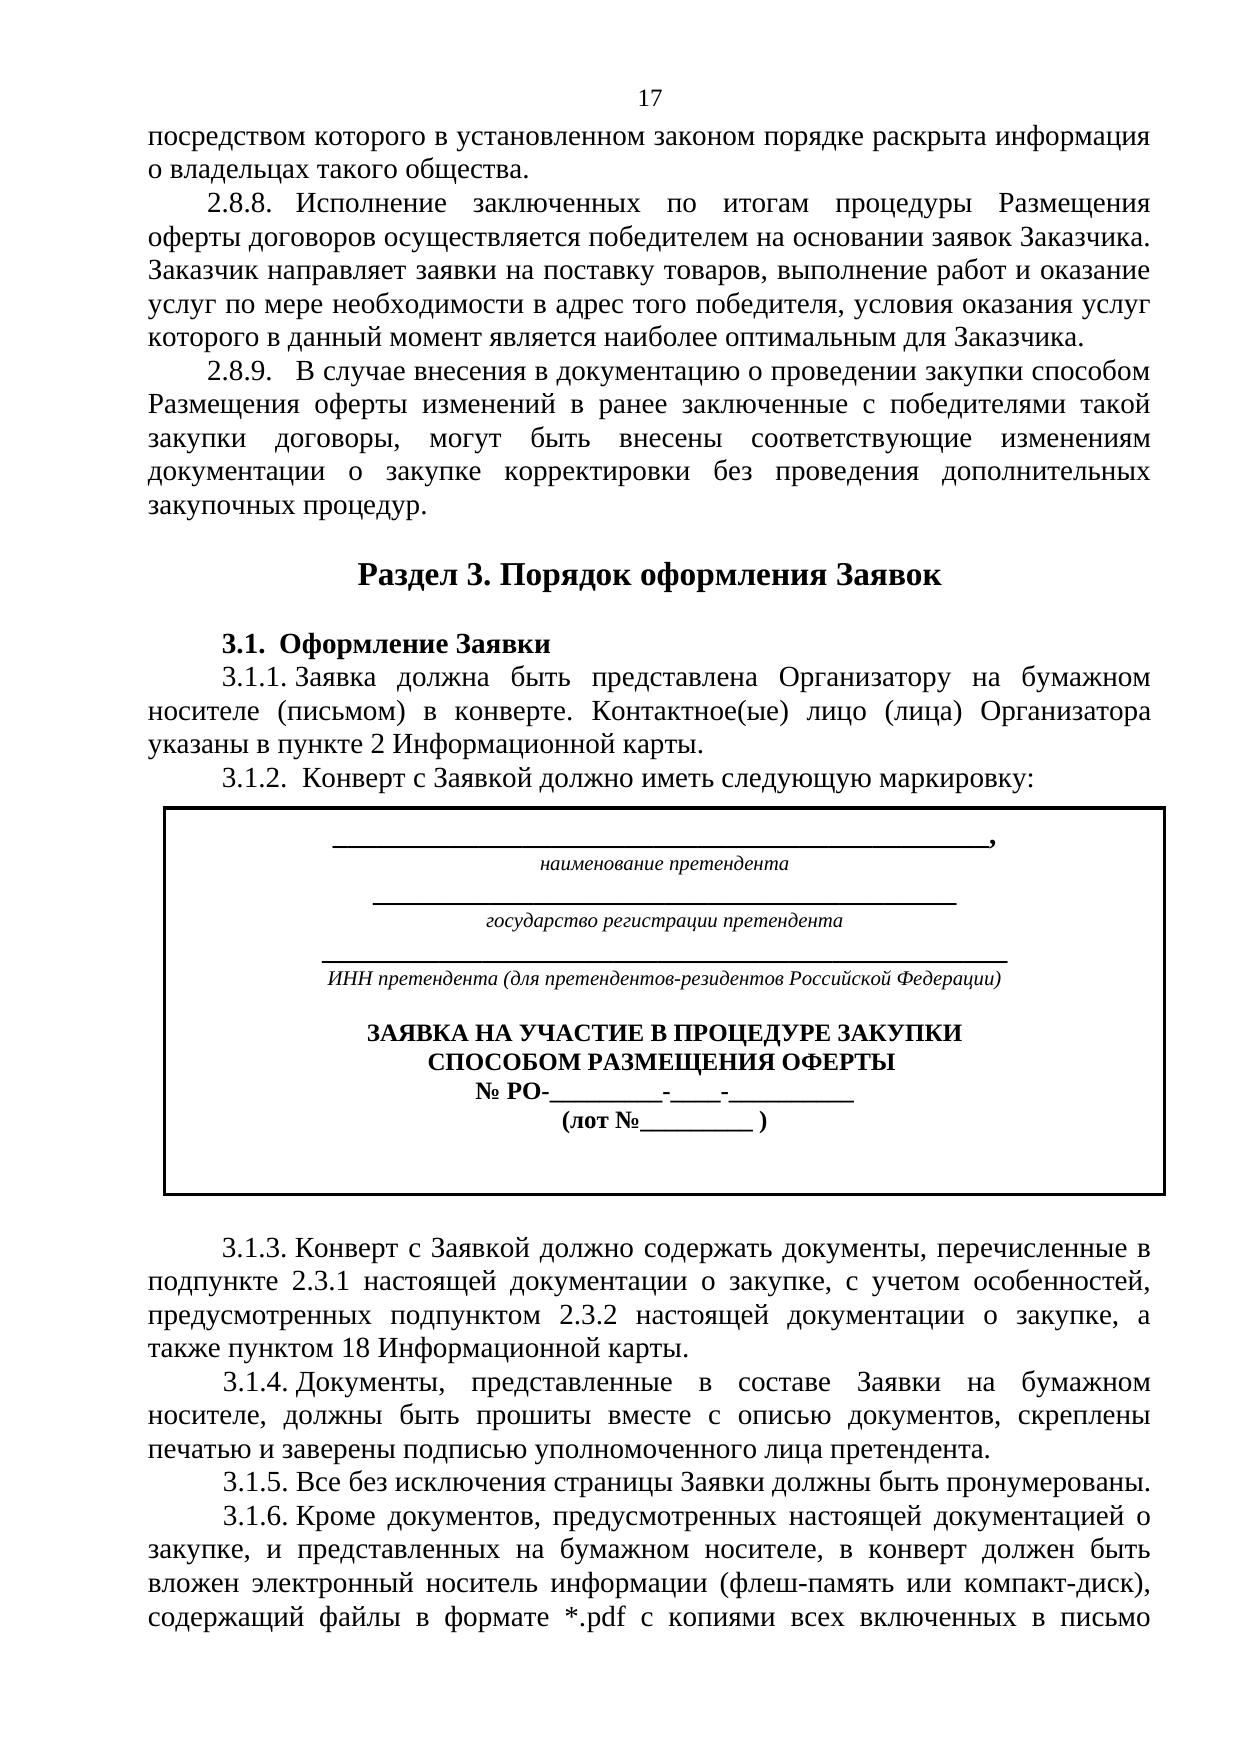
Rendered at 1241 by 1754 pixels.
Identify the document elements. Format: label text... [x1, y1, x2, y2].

list В случае внесения в документацию о проведении закупки способом Размещения оферты изменений в ранее заключенные с победителями такой закупки договоры, могут быть внесены соответствующие изменениям документации о закупке корректировки без проведения дополнительных закупочных процедур. [148, 353, 1152, 521]
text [148, 118, 1152, 185]
list Конверт с Заявкой должно содержать документы, перечисленные в подпункте 2.3.1 настоящей документации о закупке, с учетом особенностей, предусмотренных подпунктом 2.3.2 настоящей документации о закупке, а также пунктом 18 Информационной карты. [148, 1230, 1152, 1364]
list Все без исключения страницы Заявки должны быть пронумерованы. [148, 1464, 1152, 1498]
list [148, 1498, 1152, 1632]
list Конверт с Заявкой должно иметь следующую маркировку: [148, 760, 1152, 794]
list Документы, представленные в составе Заявки на бумажном носителе, должны быть прошиты вместе с описью документов, скреплены печатью и заверены подписью уполномоченного лица претендента. [148, 1364, 1152, 1464]
list Исполнение заключенных по итогам процедуры Размещения оферты договоров осуществляется победителем на основании заявок Заказчика. Заказчик направляет заявки на поставку товаров, выполнение работ и оказание услуг по мере необходимости в адрес того победителя, условия оказания услуг которого в данный момент является наиболее оптимальным для Заказчика. [148, 185, 1152, 353]
text Раздел 3. Порядок оформления Заявок [148, 554, 1152, 592]
subtitle Оформление Заявки [148, 626, 1152, 659]
list Заявка должна быть представлена Организатору на бумажном носителе (письмом) в конверте. Контактное(ые) лицо (лица) Организатора указаны в пункте 2 Информационной карты. [148, 659, 1152, 760]
